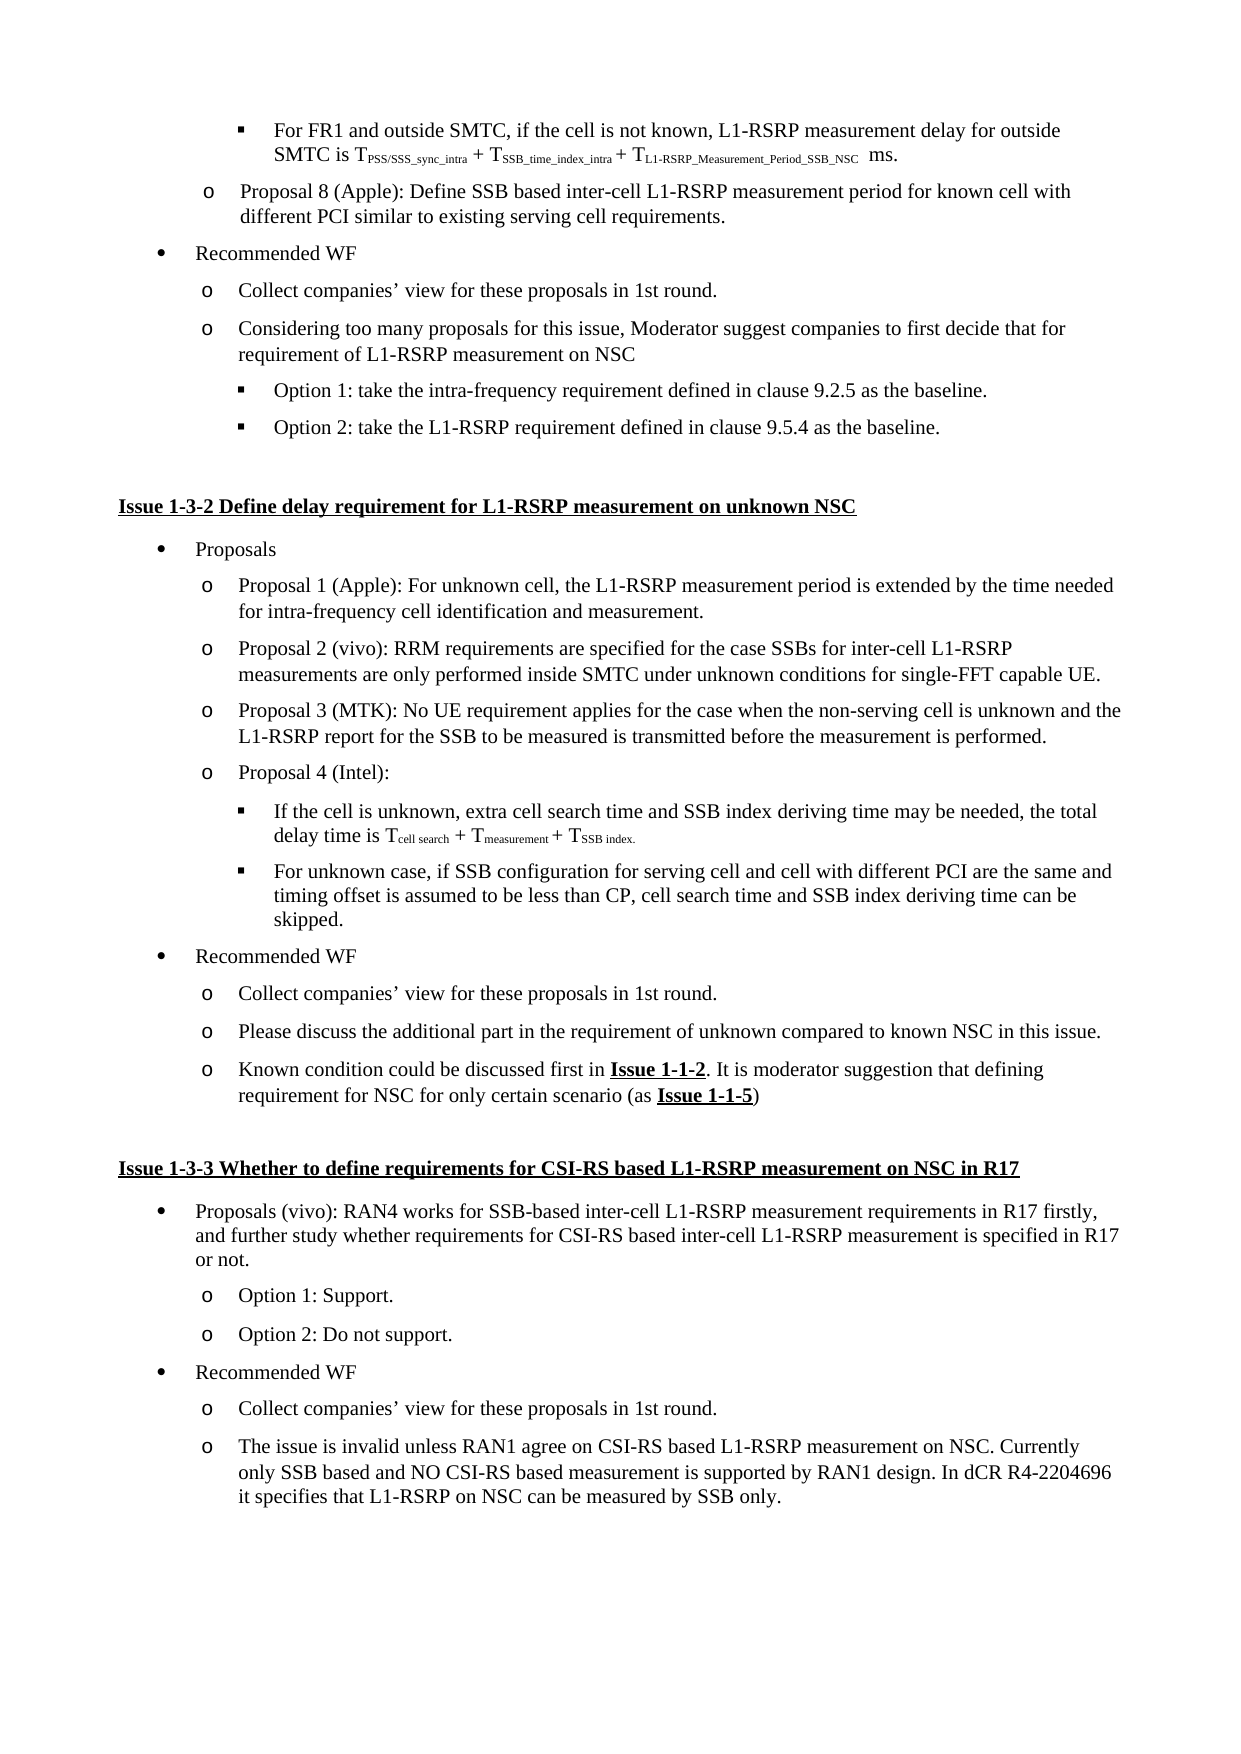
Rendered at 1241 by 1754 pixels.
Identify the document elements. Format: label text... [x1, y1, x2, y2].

list Collect companies’ view for these proposals in 1st round. [201, 1396, 1122, 1422]
list For FR1 and outside SMTC, if the cell is not known, L1-RSRP measurement delay for outside SMTC is TPSS/SSS_sync_intra + TSSB_time_index_intra + TL1-RSRP_Measurement_Period_SSB_NSC ms. [236, 118, 1122, 166]
list Option 1: take the intra-frequency requirement defined in clause 9.2.5 as the baseline. [236, 378, 1122, 402]
list Proposal 2 (vivo): RRM requirements are specified for the case SSBs for inter-cell L1-RSRP measurements are only performed inside SMTC under unknown conditions for single-FFT capable UE. [201, 636, 1122, 686]
list Recommended WF [158, 944, 1122, 968]
list Please discuss the additional part in the requirement of unknown compared to known NSC in this issue. [201, 1019, 1122, 1044]
list Proposal 3 (MTK): No UE requirement applies for the case when the non-serving cell is unknown and the L1-RSRP report for the SSB to be measured is transmitted before the measurement is performed. [201, 698, 1122, 748]
list Recommended WF [158, 1360, 1122, 1384]
list Recommended WF [158, 241, 1122, 265]
list Option 1: Support. [201, 1283, 1122, 1309]
list Option 2: Do not support. [201, 1321, 1122, 1347]
text Issue 1-3-3 Whether to define requirements for CSI-RS based L1-RSRP measurement on NSC in R17 [118, 1156, 1122, 1180]
list Proposal 4 (Intel): [201, 760, 1122, 786]
list Proposals [158, 537, 1122, 561]
list Option 2: take the L1-RSRP requirement defined in clause 9.5.4 as the baseline. [236, 415, 1122, 439]
list Known condition could be discussed first in Issue 1-1-2. It is moderator suggestion that defining requirement for NSC for only certain scenario (as Issue 1-1-5) [201, 1057, 1122, 1107]
list Proposal 1 (Apple): For unknown cell, the L1-RSRP measurement period is extended by the time needed for intra-frequency cell identification and measurement. [201, 573, 1122, 623]
text Issue 1-3-2 Define delay requirement for L1-RSRP measurement on unknown NSC [118, 494, 1122, 518]
list Proposals (vivo): RAN4 works for SSB-based inter-cell L1-RSRP measurement requirements in R17 firstly, and further study whether requirements for CSI-RS based inter-cell L1-RSRP measurement is specified in R17 or not. [158, 1198, 1122, 1271]
list Considering too many proposals for this issue, Moderator suggest companies to first decide that for requirement of L1-RSRP measurement on NSC [201, 316, 1122, 366]
list If the cell is unknown, extra cell search time and SSB index deriving time may be needed, the total delay time is Tcell search + Tmeasurement + TSSB index. [236, 798, 1122, 847]
list Collect companies’ view for these proposals in 1st round. [201, 278, 1122, 303]
list Collect companies’ view for these proposals in 1st round. [201, 980, 1122, 1006]
list For unknown case, if SSB configuration for serving cell and cell with different PCI are the same and timing offset is assumed to be less than CP, cell search time and SSB index deriving time can be skipped. [236, 859, 1122, 931]
list Proposal 8 (Apple): Define SSB based inter-cell L1-RSRP measurement period for known cell with different PCI similar to existing serving cell requirements. [202, 179, 1122, 228]
list The issue is invalid unless RAN1 agree on CSI-RS based L1-RSRP measurement on NSC. Currently only SSB based and NO CSI-RS based measurement is supported by RAN1 design. In dCR R4-2204696 it specifies that L1-RSRP on NSC can be measured by SSB only. [201, 1434, 1122, 1508]
